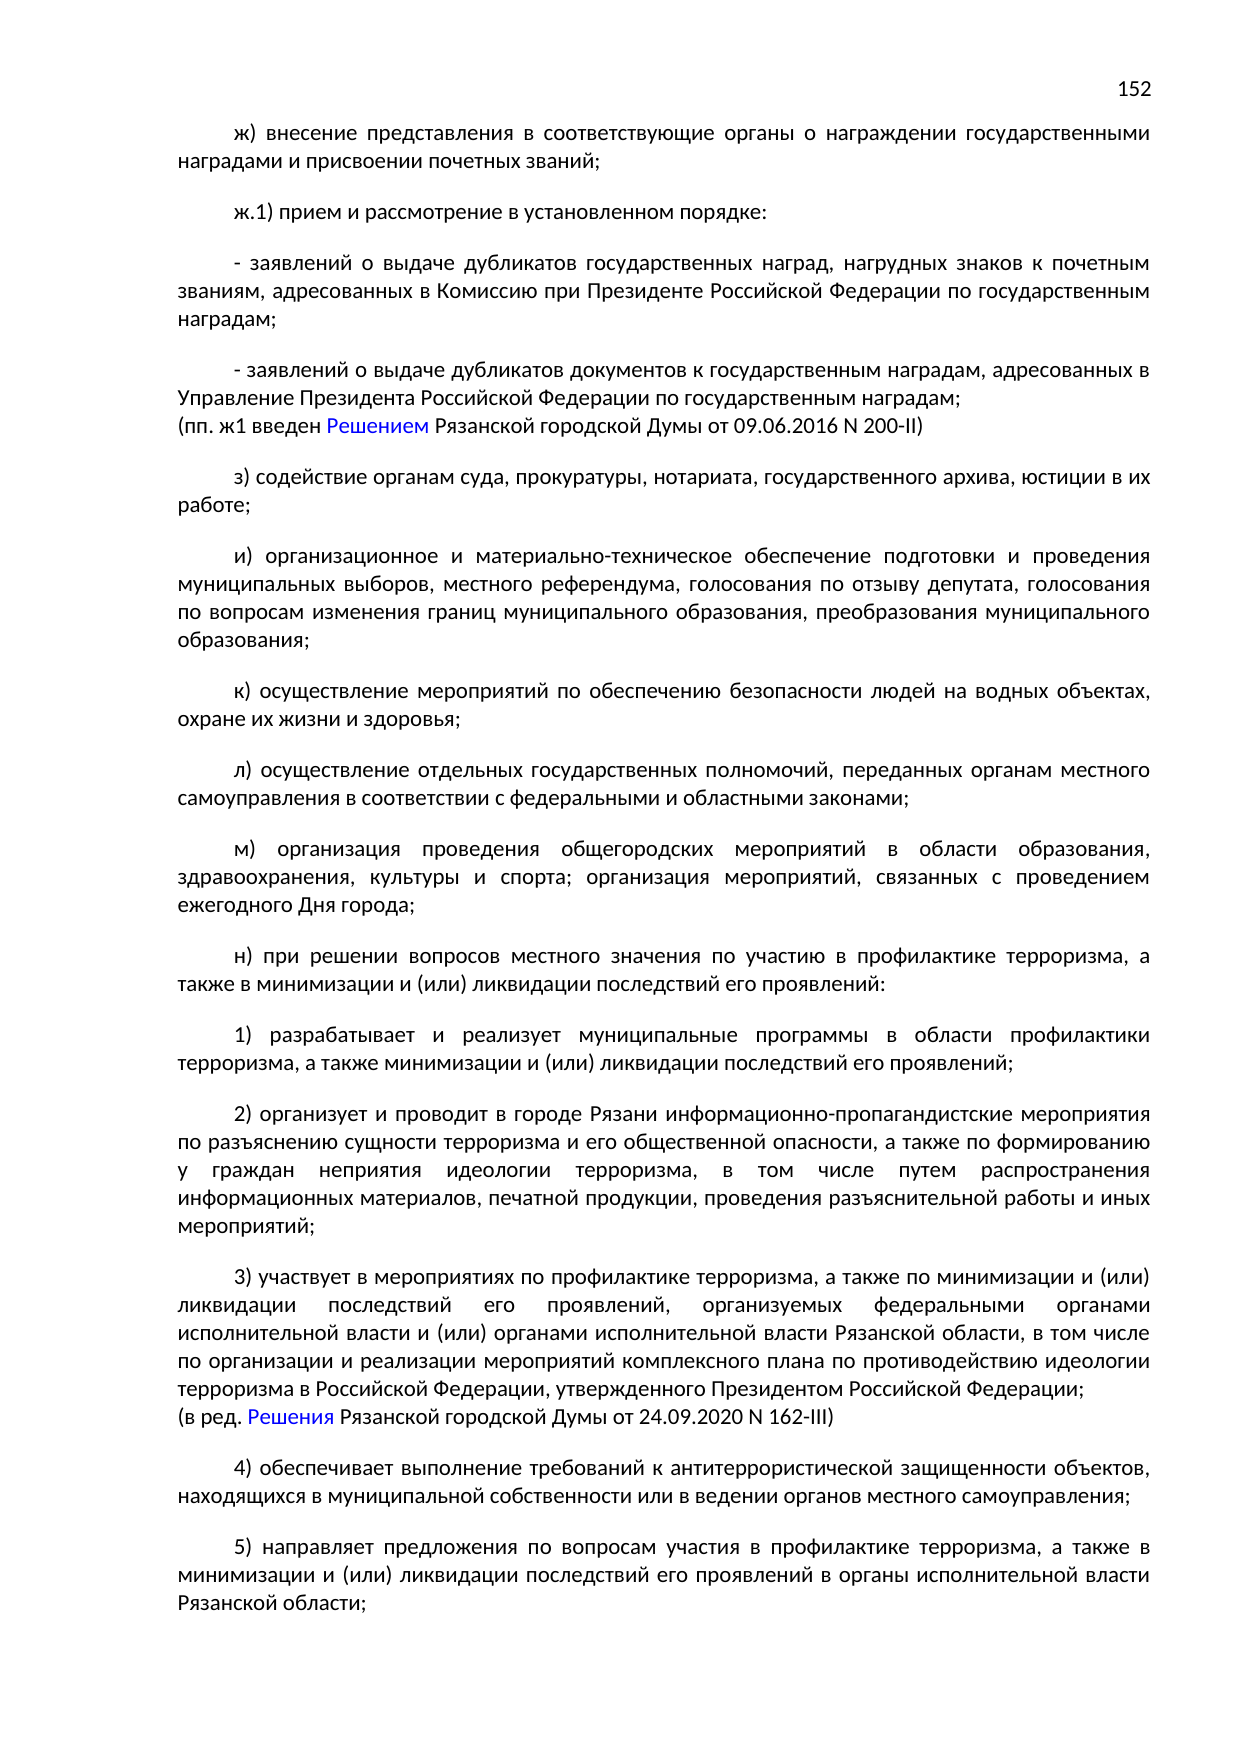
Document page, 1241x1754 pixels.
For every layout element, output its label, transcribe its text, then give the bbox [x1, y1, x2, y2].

text ж.1) прием и рассмотрение в установленном порядке: [177, 197, 1152, 225]
text 2) организует и проводит в городе Рязани информационно-пропагандистские мероприятия по разъяснению сущности терроризма и его общественной опасности, а также по формированию у граждан неприятия идеологии терроризма, в том числе путем распространения информационных материалов, печатной продукции, проведения разъяснительной работы и иных мероприятий; [177, 1099, 1152, 1239]
text ж) внесение представления в соответствующие органы о награждении государственными наградами и присвоении почетных званий; [177, 118, 1152, 174]
text н) при решении вопросов местного значения по участию в профилактике терроризма, а также в минимизации и (или) ликвидации последствий его проявлений: [177, 941, 1152, 997]
text 1) разрабатывает и реализует муниципальные программы в области профилактики терроризма, а также минимизации и (или) ликвидации последствий его проявлений; [177, 1020, 1152, 1076]
text к) осуществление мероприятий по обеспечению безопасности людей на водных объектах, охране их жизни и здоровья; [177, 676, 1152, 732]
text - заявлений о выдаче дубликатов государственных наград, нагрудных знаков к почетным званиям, адресованных в Комиссию при Президенте Российской Федерации по государственным наградам; [177, 248, 1152, 332]
text 3) участвует в мероприятиях по профилактике терроризма, а также по минимизации и (или) ликвидации последствий его проявлений, организуемых федеральными органами исполнительной власти и (или) органами исполнительной власти Рязанской области, в том числе по организации и реализации мероприятий комплексного плана по противодействию идеологии терроризма в Российской Федерации, утвержденного Президентом Российской Федерации; [177, 1262, 1152, 1402]
text 4) обеспечивает выполнение требований к антитеррористической защищенности объектов, находящихся в муниципальной собственности или в ведении органов местного самоуправления; [177, 1453, 1152, 1509]
text (в ред. Решения Рязанской городской Думы от 24.09.2020 N 162-III) [177, 1402, 1152, 1430]
text з) содействие органам суда, прокуратуры, нотариата, государственного архива, юстиции в их работе; [177, 462, 1152, 518]
text м) организация проведения общегородских мероприятий в области образования, здравоохранения, культуры и спорта; организация мероприятий, связанных с проведением ежегодного Дня города; [177, 834, 1152, 918]
text л) осуществление отдельных государственных полномочий, переданных органам местного самоуправления в соответствии с федеральными и областными законами; [177, 755, 1152, 811]
text и) организационное и материально-техническое обеспечение подготовки и проведения муниципальных выборов, местного референдума, голосования по отзыву депутата, голосования по вопросам изменения границ муниципального образования, преобразования муниципального образования; [177, 541, 1152, 653]
text 5) направляет предложения по вопросам участия в профилактике терроризма, а также в минимизации и (или) ликвидации последствий его проявлений в органы исполнительной власти Рязанской области; [177, 1532, 1152, 1616]
text (пп. ж1 введен Решением Рязанской городской Думы от 09.06.2016 N 200-II) [177, 411, 1152, 439]
text - заявлений о выдаче дубликатов документов к государственным наградам, адресованных в Управление Президента Российской Федерации по государственным наградам; [177, 355, 1152, 411]
